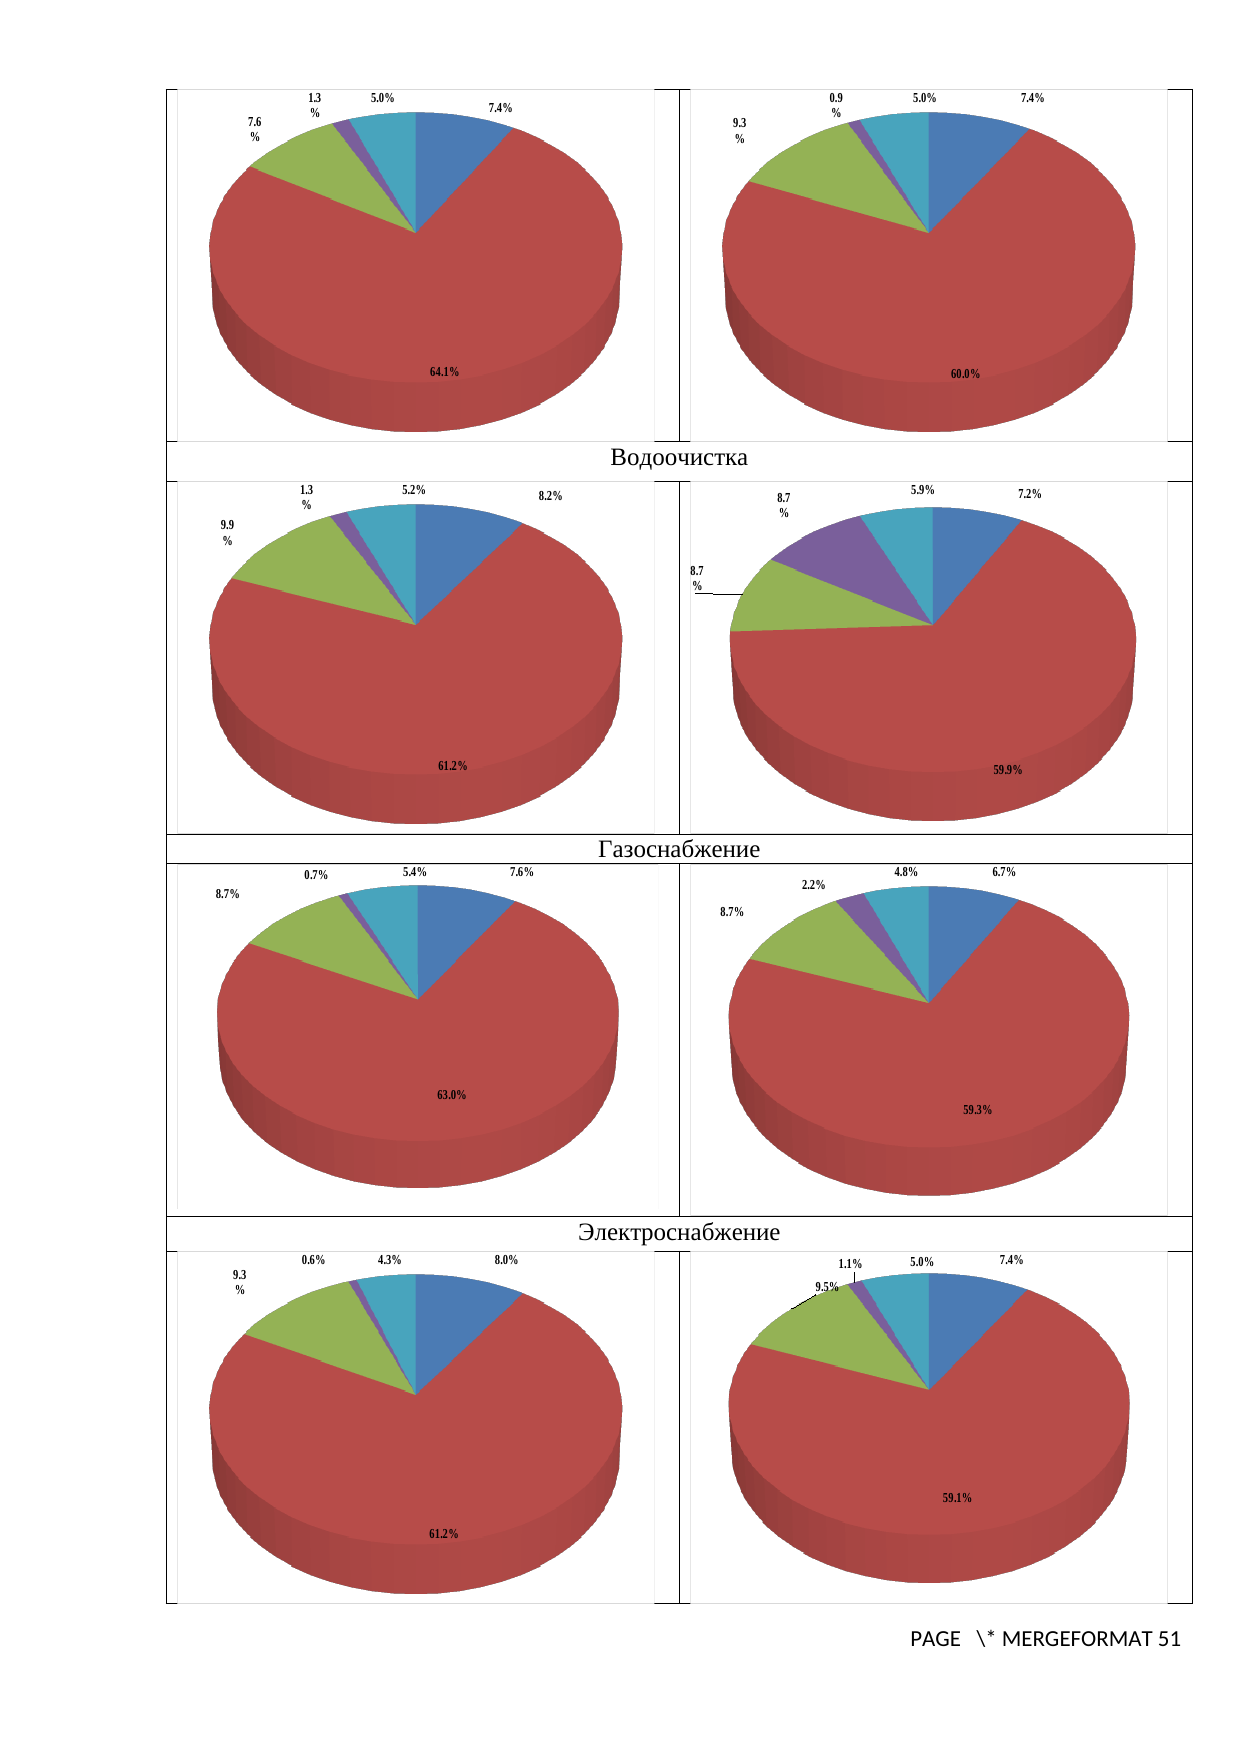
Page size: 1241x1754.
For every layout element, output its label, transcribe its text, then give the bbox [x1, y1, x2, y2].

table_cell Газоснабжение [167, 835, 1192, 863]
table_cell [1168, 482, 1192, 833]
table_cell [167, 90, 177, 441]
table_cell Электроснабжение [167, 1217, 1192, 1251]
table_cell [680, 864, 690, 1216]
table_cell Водоочистка [167, 442, 1192, 481]
table_cell [1168, 90, 1192, 441]
table_cell [655, 1252, 679, 1603]
table_cell [680, 482, 690, 833]
table_cell [1168, 864, 1192, 1216]
table_cell [680, 1252, 690, 1603]
table_cell [655, 482, 679, 833]
table_cell [167, 1252, 177, 1603]
table_cell [167, 864, 679, 1216]
table_cell [655, 90, 679, 441]
table_cell [680, 90, 690, 441]
table_cell [167, 482, 177, 833]
table_cell [1168, 1252, 1192, 1603]
